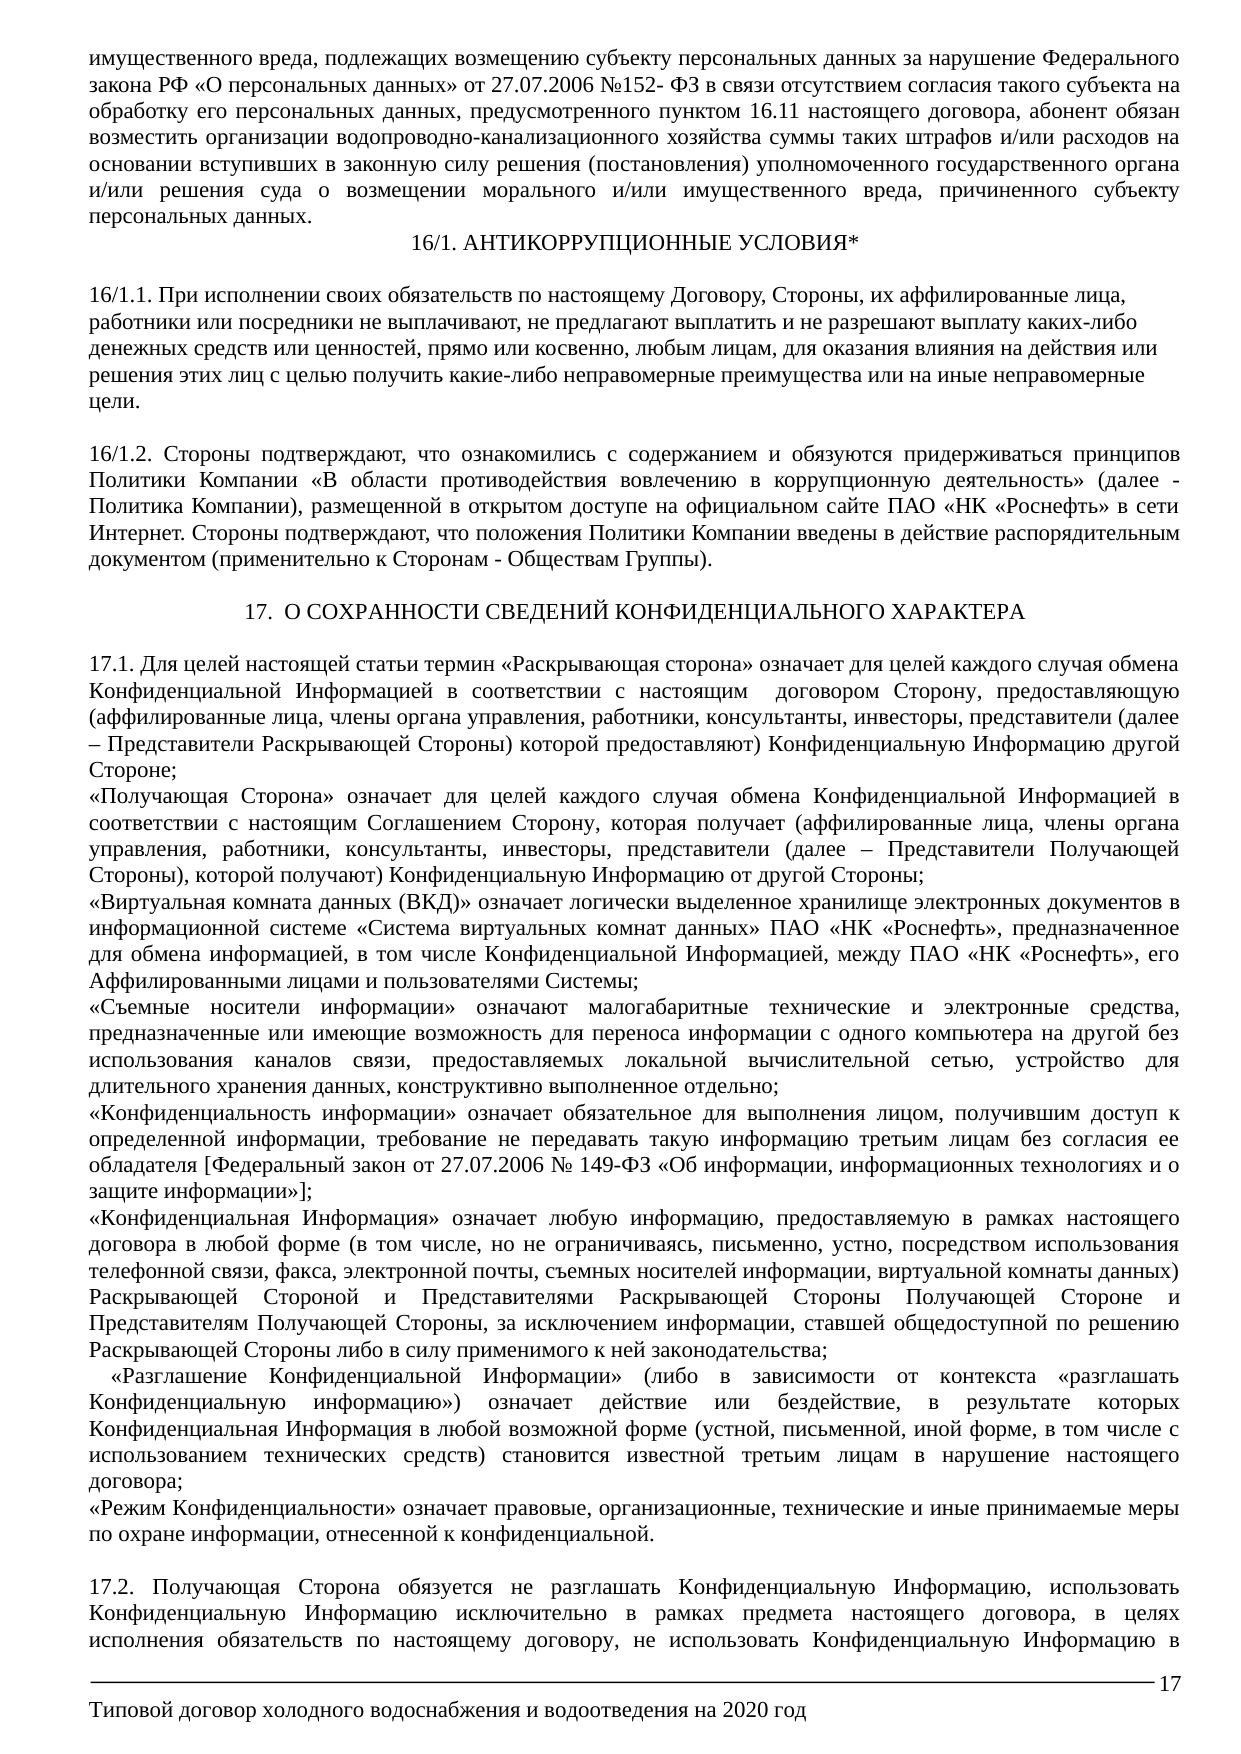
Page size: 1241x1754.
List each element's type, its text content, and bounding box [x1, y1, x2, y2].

text «Конфиденциальность информации» означает обязательное для выполнения лицом, получившим доступ к определенной информации, требование не передавать такую информацию третьим лицам без согласия ее обладателя [Федеральный закон от 27.07.2006 № 149-ФЗ «Об информации, информационных технологиях и о защите информации»]; [89, 1098, 1181, 1204]
text «Получающая Сторона» означает для целей каждого случая обмена Конфиденциальной Информацией в соответствии с настоящим Соглашением Сторону, которая получает (аффилированные лица, члены органа управления, работники, консультанты, инвесторы, представители (далее – Представители Получающей Стороны), которой получают) Конфиденциальную Информацию от другой Стороны; [89, 782, 1181, 888]
text 17. О СОХРАННОСТИ СВЕДЕНИЙ КОНФИДЕНЦИАЛЬНОГО ХАРАКТЕРА [89, 598, 1181, 624]
text 16/1.2. Стороны подтверждают, что ознакомились с содержанием и обязуются придерживаться принципов Политики Компании «В области противодействия вовлечению в коррупционную деятельность» (далее - Политика Компании), размещенной в открытом доступе на официальном сайте ПАО «НК «Роснефть» в сети Интернет. Стороны подтверждают, что положения Политики Компании введены в действие распорядительным документом (применительно к Сторонам - Обществам Группы). [89, 440, 1181, 571]
text «Режим Конфиденциальности» означает правовые, организационные, технические и иные принимаемые меры по охране информации, отнесенной к конфиденциальной. [89, 1494, 1181, 1547]
text «Разглашение Конфиденциальной Информации» (либо в зависимости от контекста «разглашать Конфиденциальную информацию») означает действие или бездействие, в результате которых Конфиденциальная Информация в любой возможной форме (устной, письменной, иной форме, в том числе с использованием технических средств) становится известной третьим лицам в нарушение настоящего договора; [89, 1362, 1181, 1494]
text 16/1.1. При исполнении своих обязательств по настоящему Договору, Стороны, их аффилированные лица, работники или посредники не выплачивают, не предлагают выплатить и не разрешают выплату каких-либо денежных средств или ценностей, прямо или косвенно, любым лицам, для оказания влияния на действия или решения этих лиц с целью получить какие-либо неправомерные преимущества или на иные неправомерные цели. [89, 282, 1181, 413]
text «Виртуальная комната данных (ВКД)» означает логически выделенное хранилище электронных документов в информационной системе «Система виртуальных комнат данных» ПАО «НК «Роснефть», предназначенное для обмена информацией, в том числе Конфиденциальной Информацией, между ПАО «НК «Роснефть», его Аффилированными лицами и пользователями Системы; [89, 888, 1181, 993]
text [89, 1573, 1181, 1652]
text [89, 44, 1181, 229]
text «Конфиденциальная Информация» означает любую информацию, предоставляемую в рамках настоящего договора в любой форме (в том числе, но не ограничиваясь, письменно, устно, посредством использования телефонной связи, факса, электронной почты, съемных носителей информации, виртуальной комнаты данных) Раскрывающей Стороной и Представителями Раскрывающей Стороны Получающей Стороне и Представителям Получающей Стороны, за исключением информации, ставшей общедоступной по решению Раскрывающей Стороны либо в силу применимого к ней законодательства; [89, 1204, 1181, 1362]
text 17.1. Для целей настоящей статьи термин «Раскрывающая сторона» означает для целей каждого случая обмена Конфиденциальной Информацией в соответствии с настоящим договором Сторону, предоставляющую (аффилированные лица, члены органа управления, работники, консультанты, инвесторы, представители (далее – Представители Раскрывающей Стороны) которой предоставляют) Конфиденциальную Информацию другой Стороне; [89, 651, 1181, 782]
text 16/1. АНТИКОРРУПЦИОННЫЕ УСЛОВИЯ* [89, 229, 1181, 255]
text «Съемные носители информации» означают малогабаритные технические и электронные средства, предназначенные или имеющие возможность для переноса информации с одного компьютера на другой без использования каналов связи, предоставляемых локальной вычислительной сетью, устройство для длительного хранения данных, конструктивно выполненное отдельно; [89, 993, 1181, 1098]
